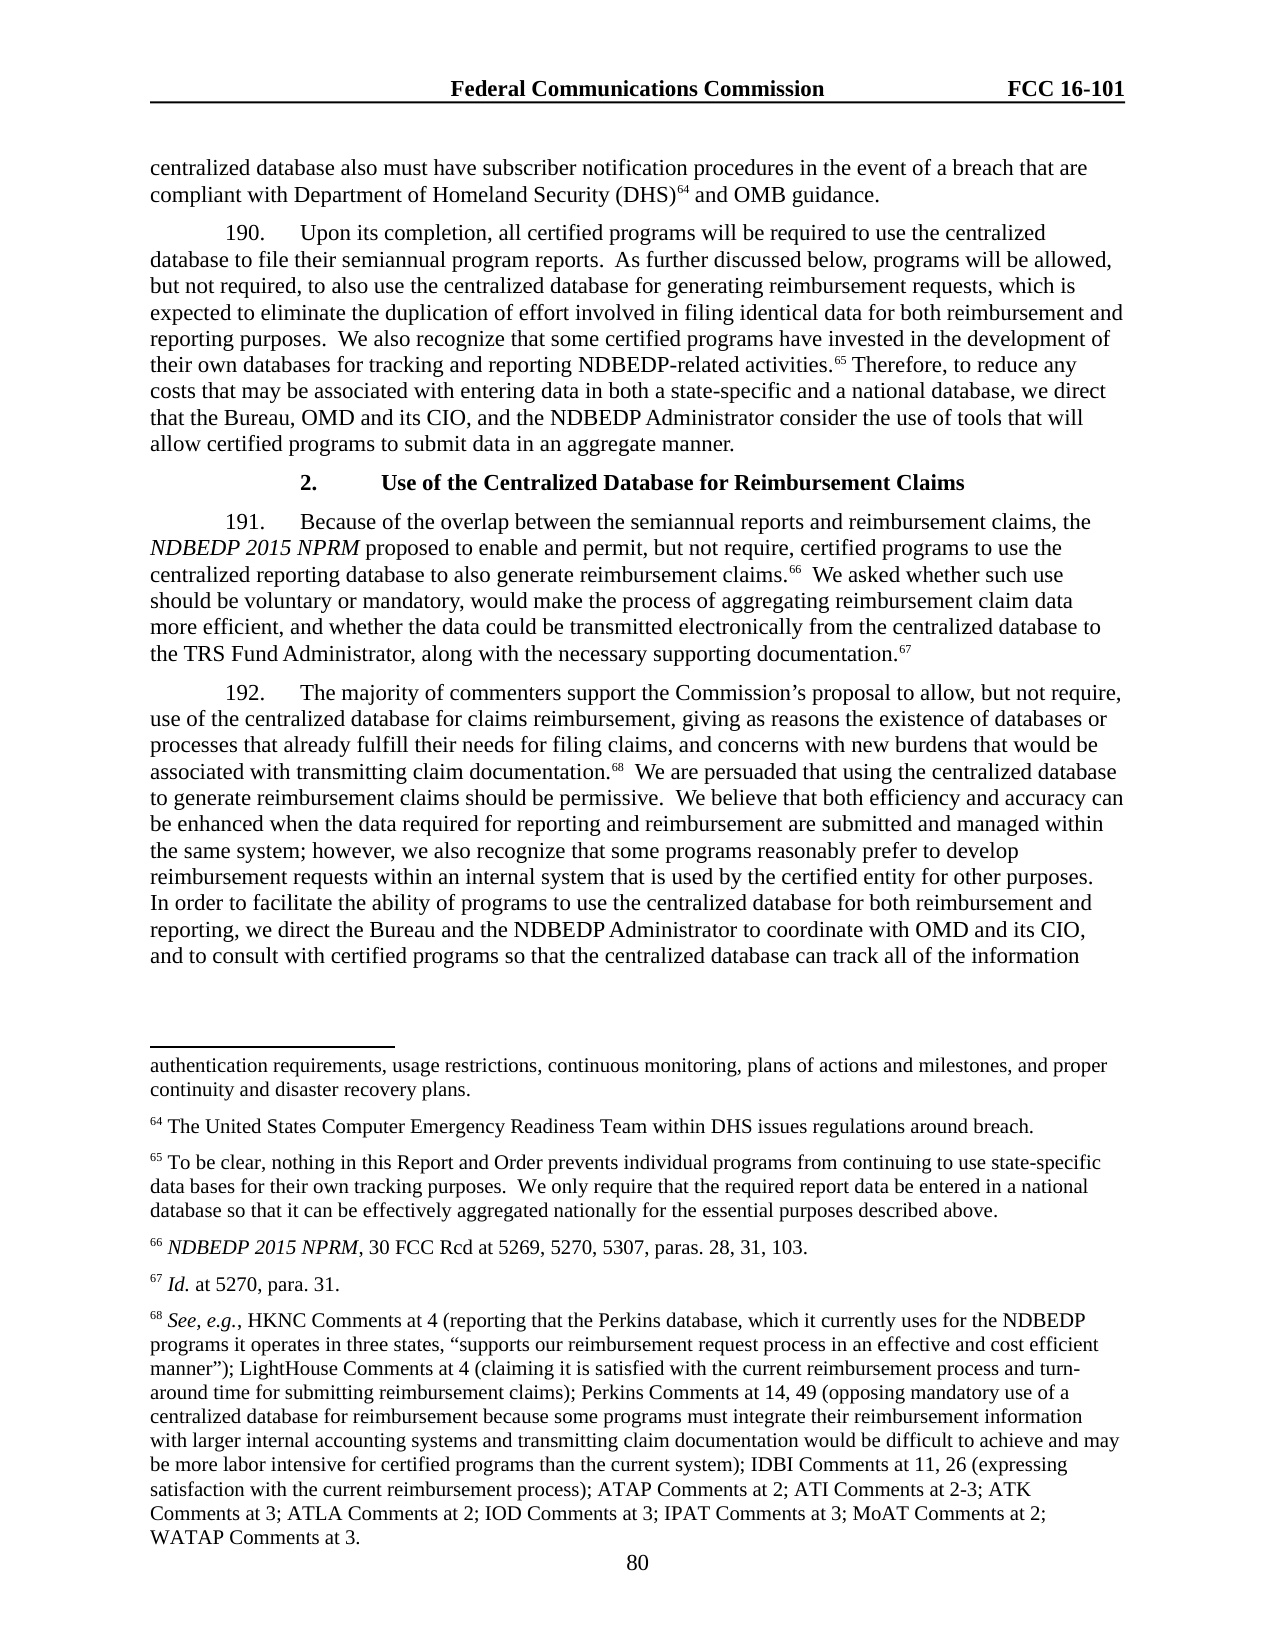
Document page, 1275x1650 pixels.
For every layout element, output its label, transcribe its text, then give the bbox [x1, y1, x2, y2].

text Upon its completion, all certified programs will be required to use the centralized database to file their semiannual program reports. As further discussed below, programs will be allowed, but not required, to also use the centralized database for generating reimbursement requests, which is expected to eliminate the duplication of effort involved in filing identical data for both reimbursement and reporting purposes. We also recognize that some certified programs have invested in the development of their own databases for tracking and reporting NDBEDP-related activities. Therefore, to reduce any costs that may be associated with entering data in both a state-specific and a national database, we direct that the Bureau, OMD and its CIO, and the NDBEDP Administrator consider the use of tools that will allow certified programs to submit data in an aggregate manner. [150, 219, 1125, 457]
subtitle Use of the Centralized Database for Reimbursement Claims [300, 469, 1125, 496]
text The majority of commenters support the Commission’s proposal to allow, but not require, use of the centralized database for claims reimbursement, giving as reasons the existence of databases or processes that already fulfill their needs for filing claims, and concerns with new burdens that would be associated with transmitting claim documentation. We are persuaded that using the centralized database to generate reimbursement claims should be permissive. We believe that both efficiency and accuracy can be enhanced when the data required for reporting and reimbursement are submitted and managed within the same system; however, we also recognize that some programs reasonably prefer to develop reimbursement requests within an internal system that is used by the certified entity for other purposes. In order to facilitate the ability of programs to use the centralized database for both reimbursement and reporting, we direct the Bureau and the NDBEDP Administrator to coordinate with OMD and its CIO, and to consult with certified programs so that the centralized database can track all of the information needed to enable reports to be generated and submitted electronically, and to generate reimbursement claims. [150, 679, 1125, 968]
text Because of the overlap between the semiannual reports and reimbursement claims, the NDBEDP 2015 NPRM proposed to enable and permit, but not require, certified programs to use the centralized reporting database to also generate reimbursement claims. We asked whether such use should be voluntary or mandatory, would make the process of aggregating reimbursement claim data more efficient, and whether the data could be transmitted electronically from the centralized database to the TRS Fund Administrator, along with the necessary supporting documentation. [150, 508, 1125, 666]
